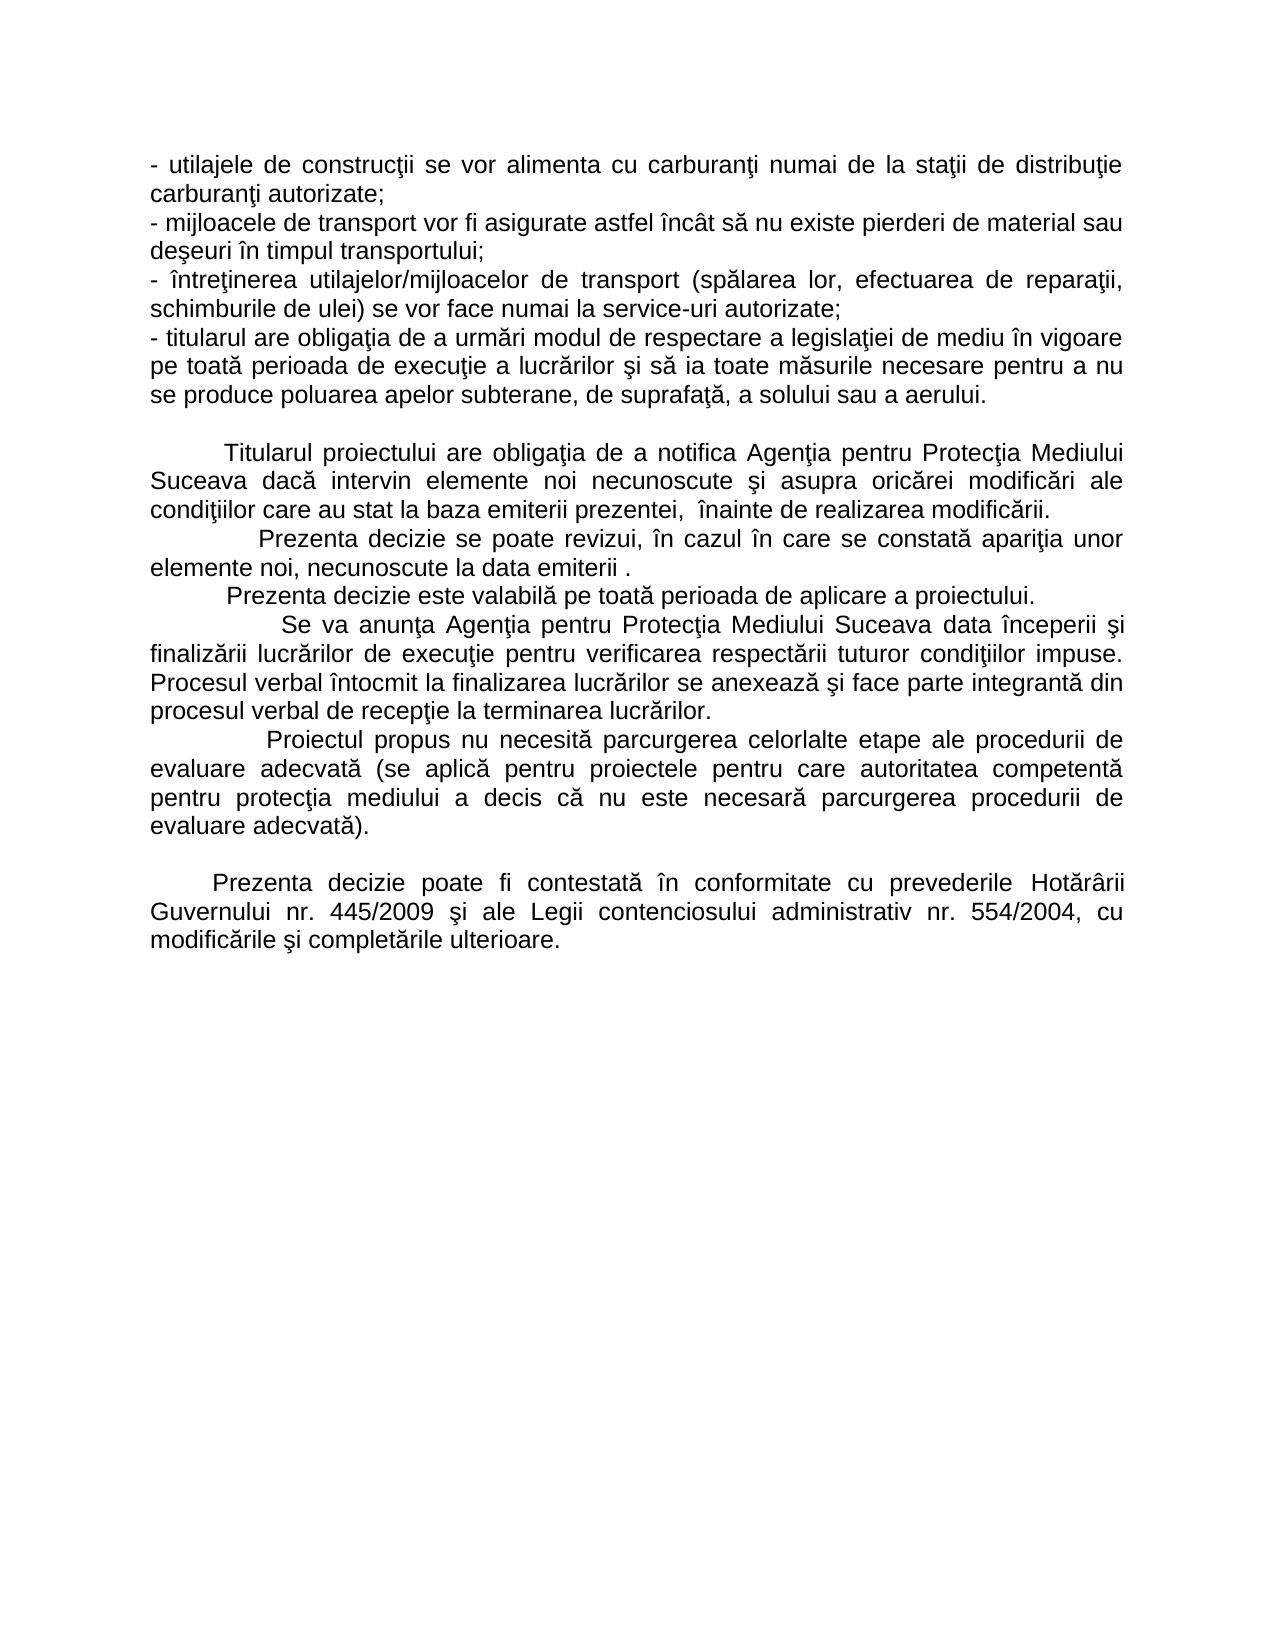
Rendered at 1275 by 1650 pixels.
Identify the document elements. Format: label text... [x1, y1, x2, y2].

text Prezenta decizie poate fi contestată în conformitate cu prevederile [150, 868, 1125, 954]
